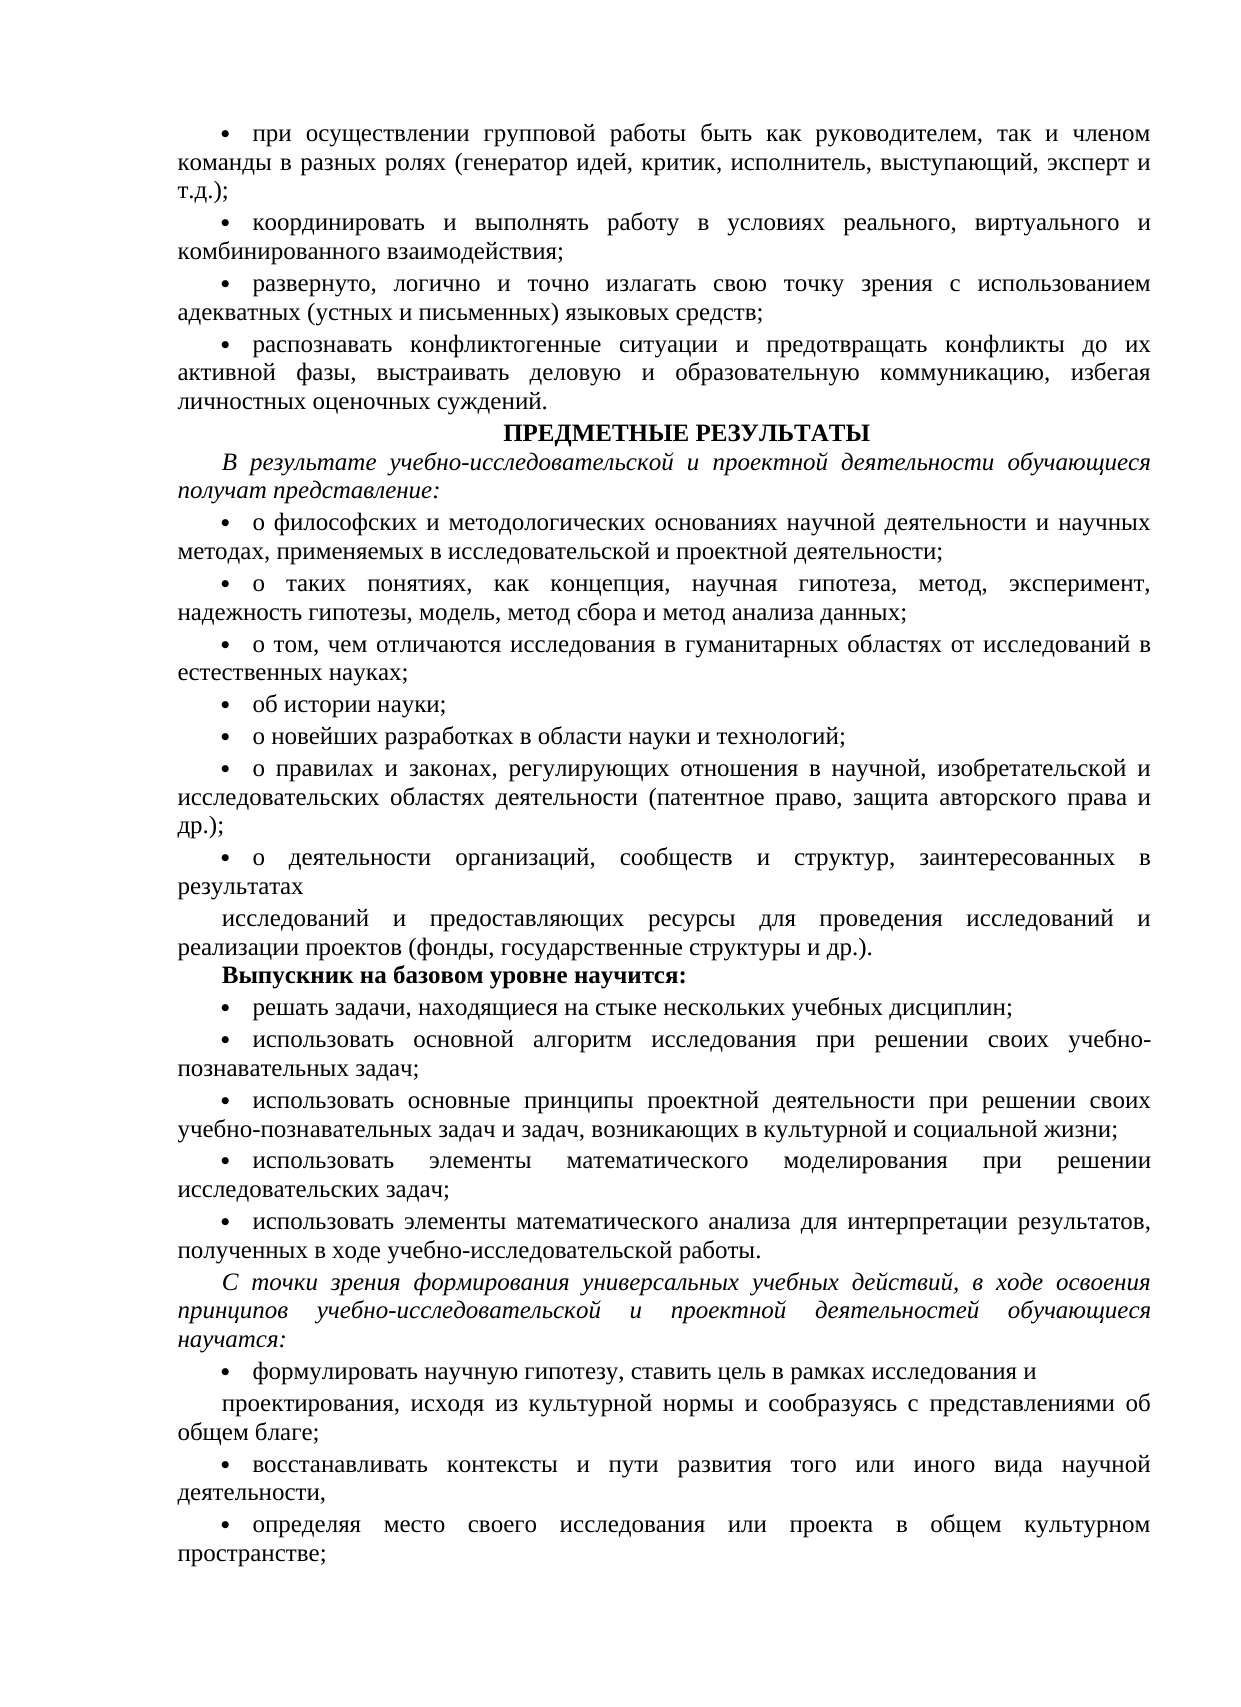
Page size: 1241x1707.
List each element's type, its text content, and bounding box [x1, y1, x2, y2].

list об истории науки; [177, 689, 1152, 718]
list о деятельности организаций, сообществ и структур, заинтересованных в результатах [177, 842, 1152, 900]
text С точки зрения формирования универсальных учебных действий, в ходе освоения принципов учебно-исследовательской и проектной деятельностей обучающиеся научатся: [177, 1267, 1152, 1353]
list распознавать конфликтогенные ситуации и предотвращать конфликты до их активной фазы, выстраивать деловую и образовательную коммуникацию, избегая личностных оценочных суждений. [177, 329, 1152, 415]
list использовать элементы математического моделирования при решении исследовательских задач; [177, 1146, 1152, 1203]
text Выпускник на базовом уровне научится: [177, 961, 1152, 989]
text исследований и предоставляющих ресурсы для проведения исследований и реализации проектов (фонды, государственные структуры и др.). [177, 903, 1152, 961]
list о правилах и законах, регулирующих отношения в научной, изобретательской и исследовательских областях деятельности (патентное право, защита авторского права и др.); [177, 753, 1152, 839]
list восстанавливать контексты и пути развития того или иного вида научной деятельности, [177, 1449, 1152, 1506]
list использовать основные принципы проектной деятельности при решении своих учебно-познавательных задач и задач, возникающих в культурной и социальной жизни; [177, 1085, 1152, 1142]
text проектирования, исходя из культурной нормы и сообразуясь с представлениями об общем благе; [177, 1388, 1152, 1446]
list о таких понятиях, как концепция, научная гипотеза, метод, эксперимент, надежность гипотезы, модель, метод сбора и метод анализа данных; [177, 568, 1152, 626]
list решать задачи, находящиеся на стыке нескольких учебных дисциплин; [177, 992, 1152, 1021]
list использовать основной алгоритм исследования при решении своих учебно-познавательных задач; [177, 1024, 1152, 1082]
list развернуто, логично и точно излагать свою точку зрения с использованием адекватных (устных и письменных) языковых средств; [177, 268, 1152, 326]
list при осуществлении групповой работы быть как руководителем, так и членом команды в разных ролях (генератор идей, критик, исполнитель, выступающий, эксперт и т.д.); [177, 118, 1152, 204]
list о новейших разработках в области науки и технологий; [177, 721, 1152, 750]
text В результате учебно-исследовательской и проектной деятельности обучающиеся получат представление: [177, 447, 1152, 504]
text ПРЕДМЕТНЫЕ РЕЗУЛЬТАТЫ [177, 418, 1152, 447]
list формулировать научную гипотезу, ставить цель в рамках исследования и [177, 1356, 1152, 1385]
list координировать и выполнять работу в условиях реального, виртуального и комбинированного взаимодействия; [177, 207, 1152, 265]
list о том, чем отличаются исследования в гуманитарных областях от исследований в естественных науках; [177, 629, 1152, 686]
list определяя место своего исследования или проекта в общем культурном пространстве; [177, 1509, 1152, 1567]
list использовать элементы математического анализа для интерпретации результатов, полученных в ходе учебно-исследовательской работы. [177, 1206, 1152, 1264]
list о философских и методологических основаниях научной деятельности и научных методах, применяемых в исследовательской и проектной деятельности; [177, 507, 1152, 565]
